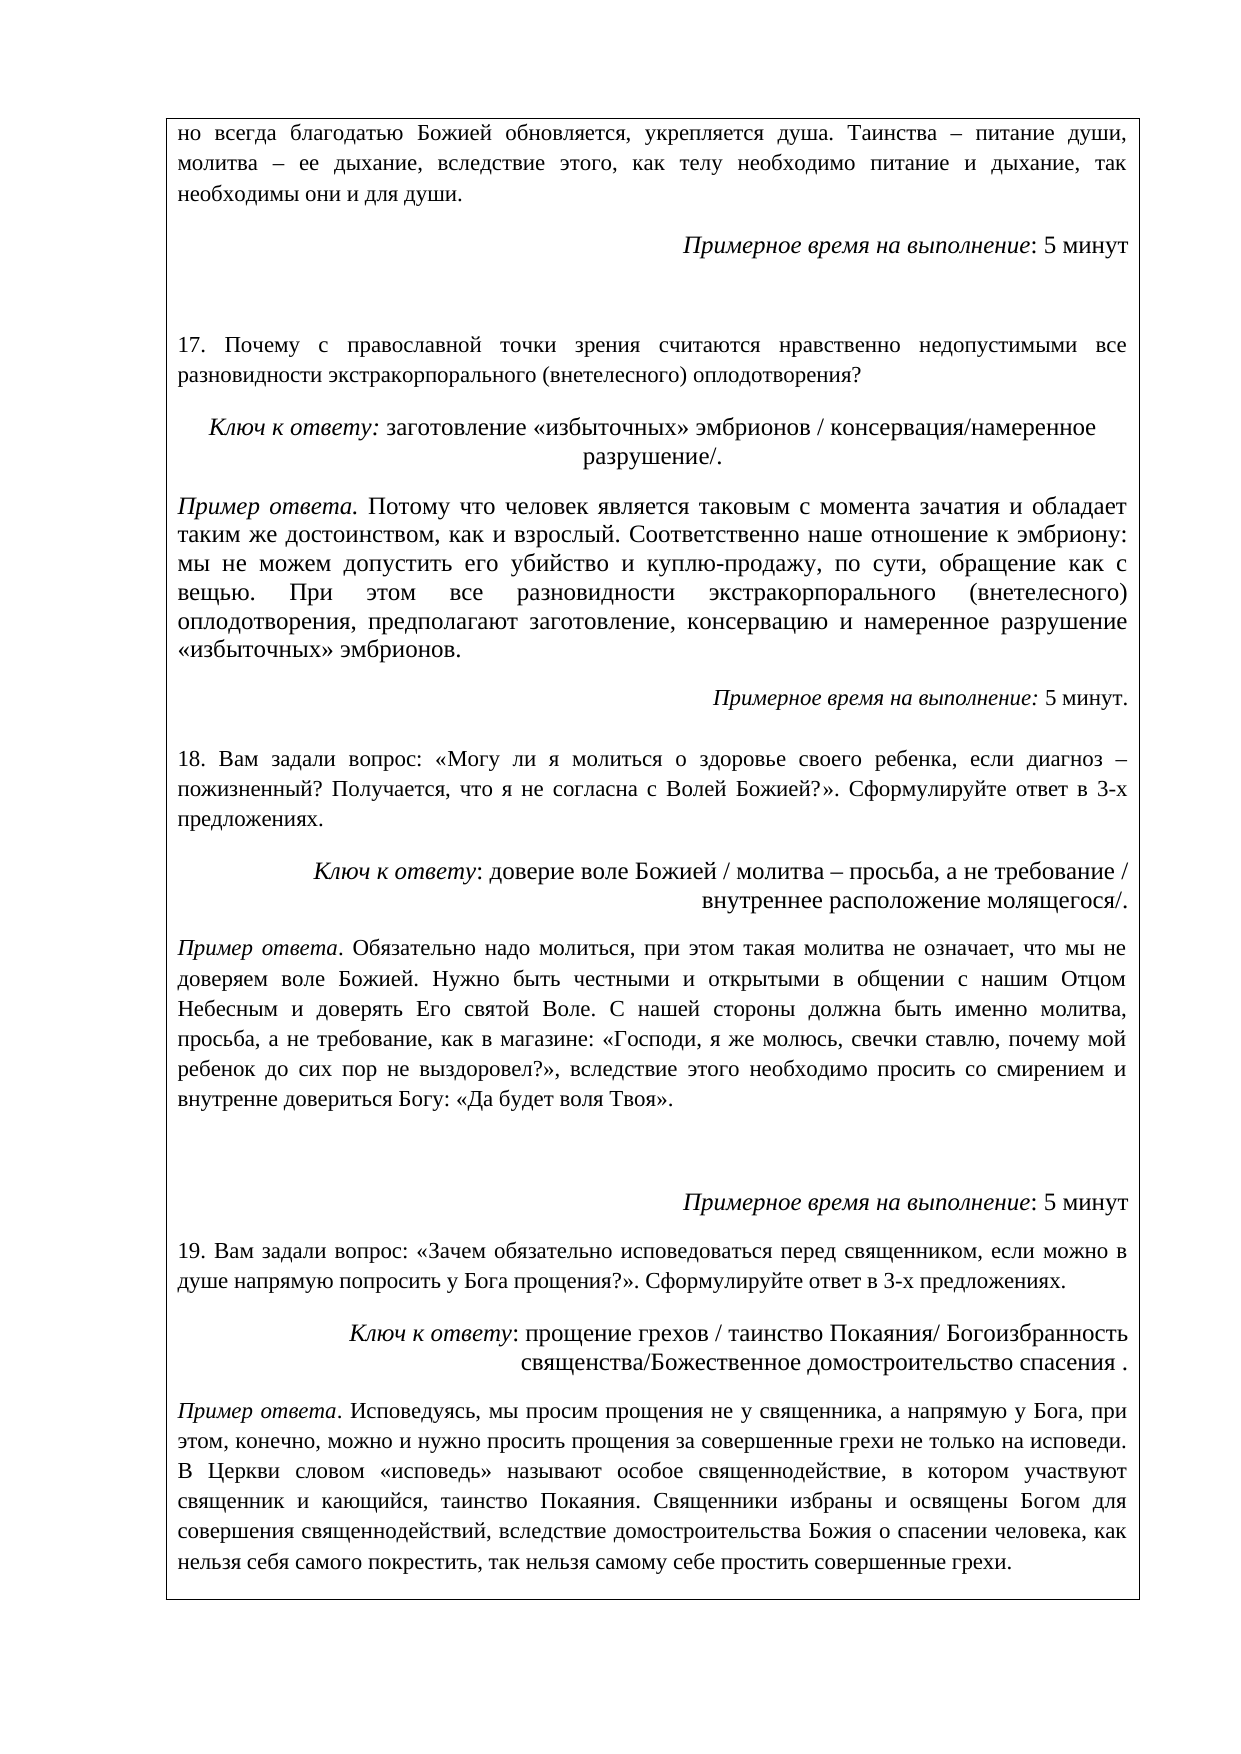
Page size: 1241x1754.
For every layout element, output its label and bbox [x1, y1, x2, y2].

table_header [167, 119, 1139, 1599]
